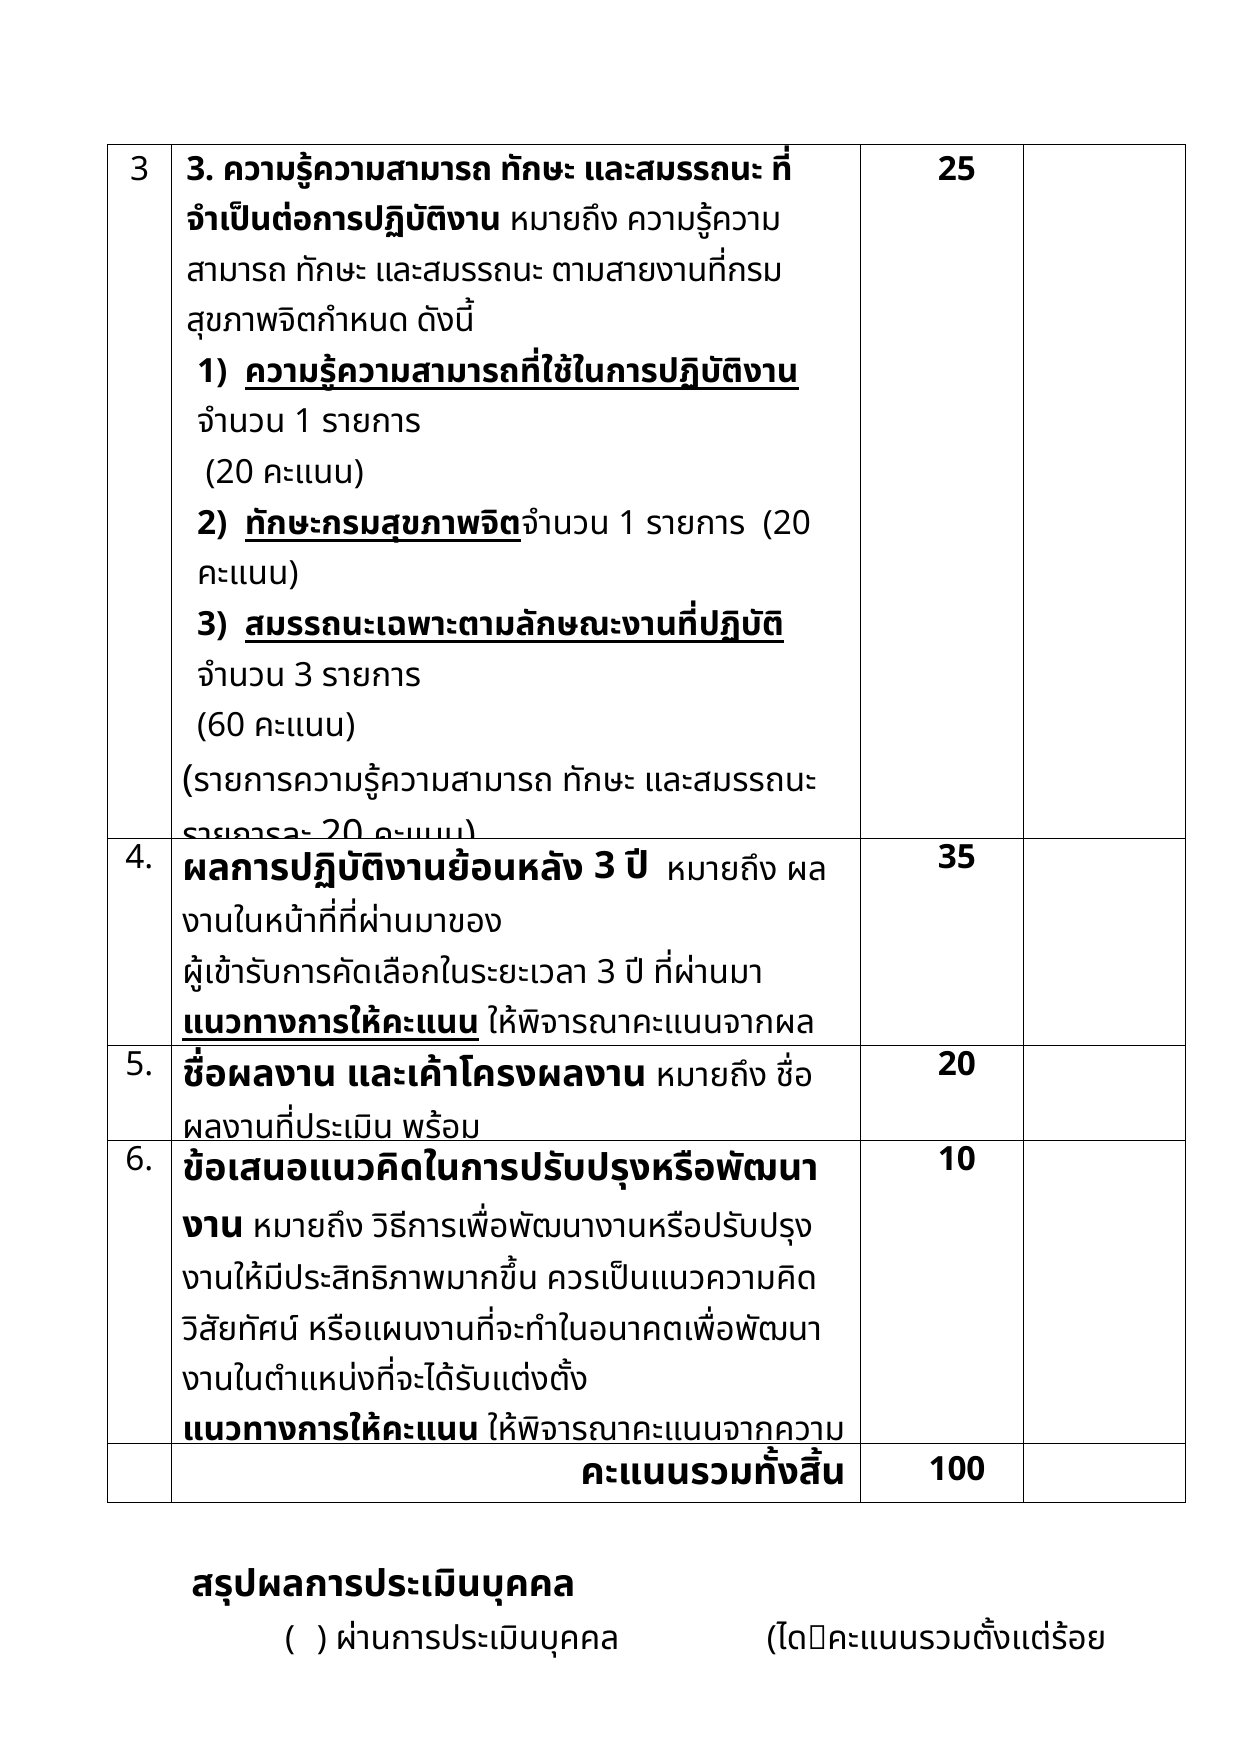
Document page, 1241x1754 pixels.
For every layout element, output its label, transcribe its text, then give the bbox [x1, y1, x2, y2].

table_cell 20 [861, 1046, 1023, 1140]
table_cell [1024, 1046, 1185, 1140]
table_cell 10 [861, 1141, 1023, 1443]
table_cell ผลการปฏิบัติงานย้อนหลัง 3 ปี หมายถึง ผลงานในหน้าที่ที่ผ่านมาของ ผู้เข้ารับการคัดเลือกในระยะเวลา 3 ปี ที่ผ่านมา แนวทางการให้คะแนน ให้พิจารณาคะแนนจากผลการปฏิบัติงานในการให้บริการ ตามภาระงานที่ผ่านมา 3 ปี [172, 839, 860, 1045]
table_cell ข้อเสนอแนวคิดในการปรับปรุงหรือพัฒนางาน หมายถึง วิธีการเพื่อพัฒนางานหรือปรับปรุงงานให้มีประสิทธิภาพมากขึ้น ควรเป็นแนวความคิดวิสัยทัศน์ หรือแผนงานที่จะทำในอนาคตเพื่อพัฒนางานในตำแหน่งที่จะได้รับแต่งตั้ง แนวทางการให้คะแนน ให้พิจารณาคะแนนจากความสอดคล้องกับแผนยุทธศาสตร์ของหน่วยงาน รวมทั้งควรเป็นแนวความคิดหรือแผนงานที่สามารถปฏิบัติได้จริงและมีการติดตามผลภายหลังการแต่งตั้ง [172, 1141, 860, 1443]
table_cell [1024, 145, 1185, 838]
table_cell [1024, 839, 1185, 1045]
table_cell 4. [108, 839, 171, 1045]
table_cell 100 [861, 1444, 1023, 1502]
table_cell ชื่อผลงาน และเค้าโครงผลงาน หมายถึง ชื่อผลงานที่ประเมิน พร้อม เค้าโครงผลงาน แนวทางการให้คะแนน ให้พิจารณาให้คะแนนจากความพร้อม ความน่าสนใจของผลงานเค้าโครงผลงาน สัดส่วนของผลงาน และการนำไปใช้ประโยชน์ [172, 1046, 860, 1140]
text สรุปผลการประเมินบุคคล [191, 1557, 1132, 1613]
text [177, 1613, 1132, 1664]
table_cell [108, 1444, 171, 1502]
table_cell 25 [861, 145, 1023, 838]
table_cell 3 [108, 145, 171, 838]
table_cell 5. [108, 1046, 171, 1140]
table_cell [1024, 1141, 1185, 1443]
table_cell [1024, 1444, 1185, 1502]
table_cell 3. ความรู้ความสามารถ ทักษะ และสมรรถนะ ที่จำเป็นต่อการปฏิบัติงาน หมายถึง ความรู้ความสามารถ ทักษะ และสมรรถนะ ตามสายงานที่กรมสุขภาพจิตกำหนด ดังนี้ 1) ความรู้ความสามารถที่ใช้ในการปฏิบัติงาน จำนวน 1 รายการ (20 คะแนน) 2) ทักษะกรมสุขภาพจิตจำนวน 1 รายการ (20 คะแนน) 3) สมรรถนะเฉพาะตามลักษณะงานที่ปฏิบัติ จำนวน 3 รายการ (60 คะแนน) (รายการความรู้ความสามารถ ทักษะ และสมรรถนะรายการละ 20 คะแนน) แนวทางการให้คะแนน ให้ประเมินจากความรู้ความสามารถ ทักษะ และสมรรถนะ ที่สังเกตพบ กรณีพบว่ามีการแสดงถึงความรู้ความสามารถ ทักษะ และสมรรถนะตามรายละเอียดครบทุกรายการ ให้คะแนนเต็ม กรณีไม่พบ ก็ให้คะแนนลดหลั่นลงมาตามจำนวนที่สังเกตพบ แล้วรวมคะแนนประเมินที่ได้ทั้งหมด (5 รายการ) ถ่วงน้ำหนัก 25% [172, 145, 860, 838]
table_cell คะแนนรวมทั้งสิ้น [172, 1444, 860, 1502]
table_cell 6. [108, 1141, 171, 1443]
table_cell 35 [861, 839, 1023, 1045]
